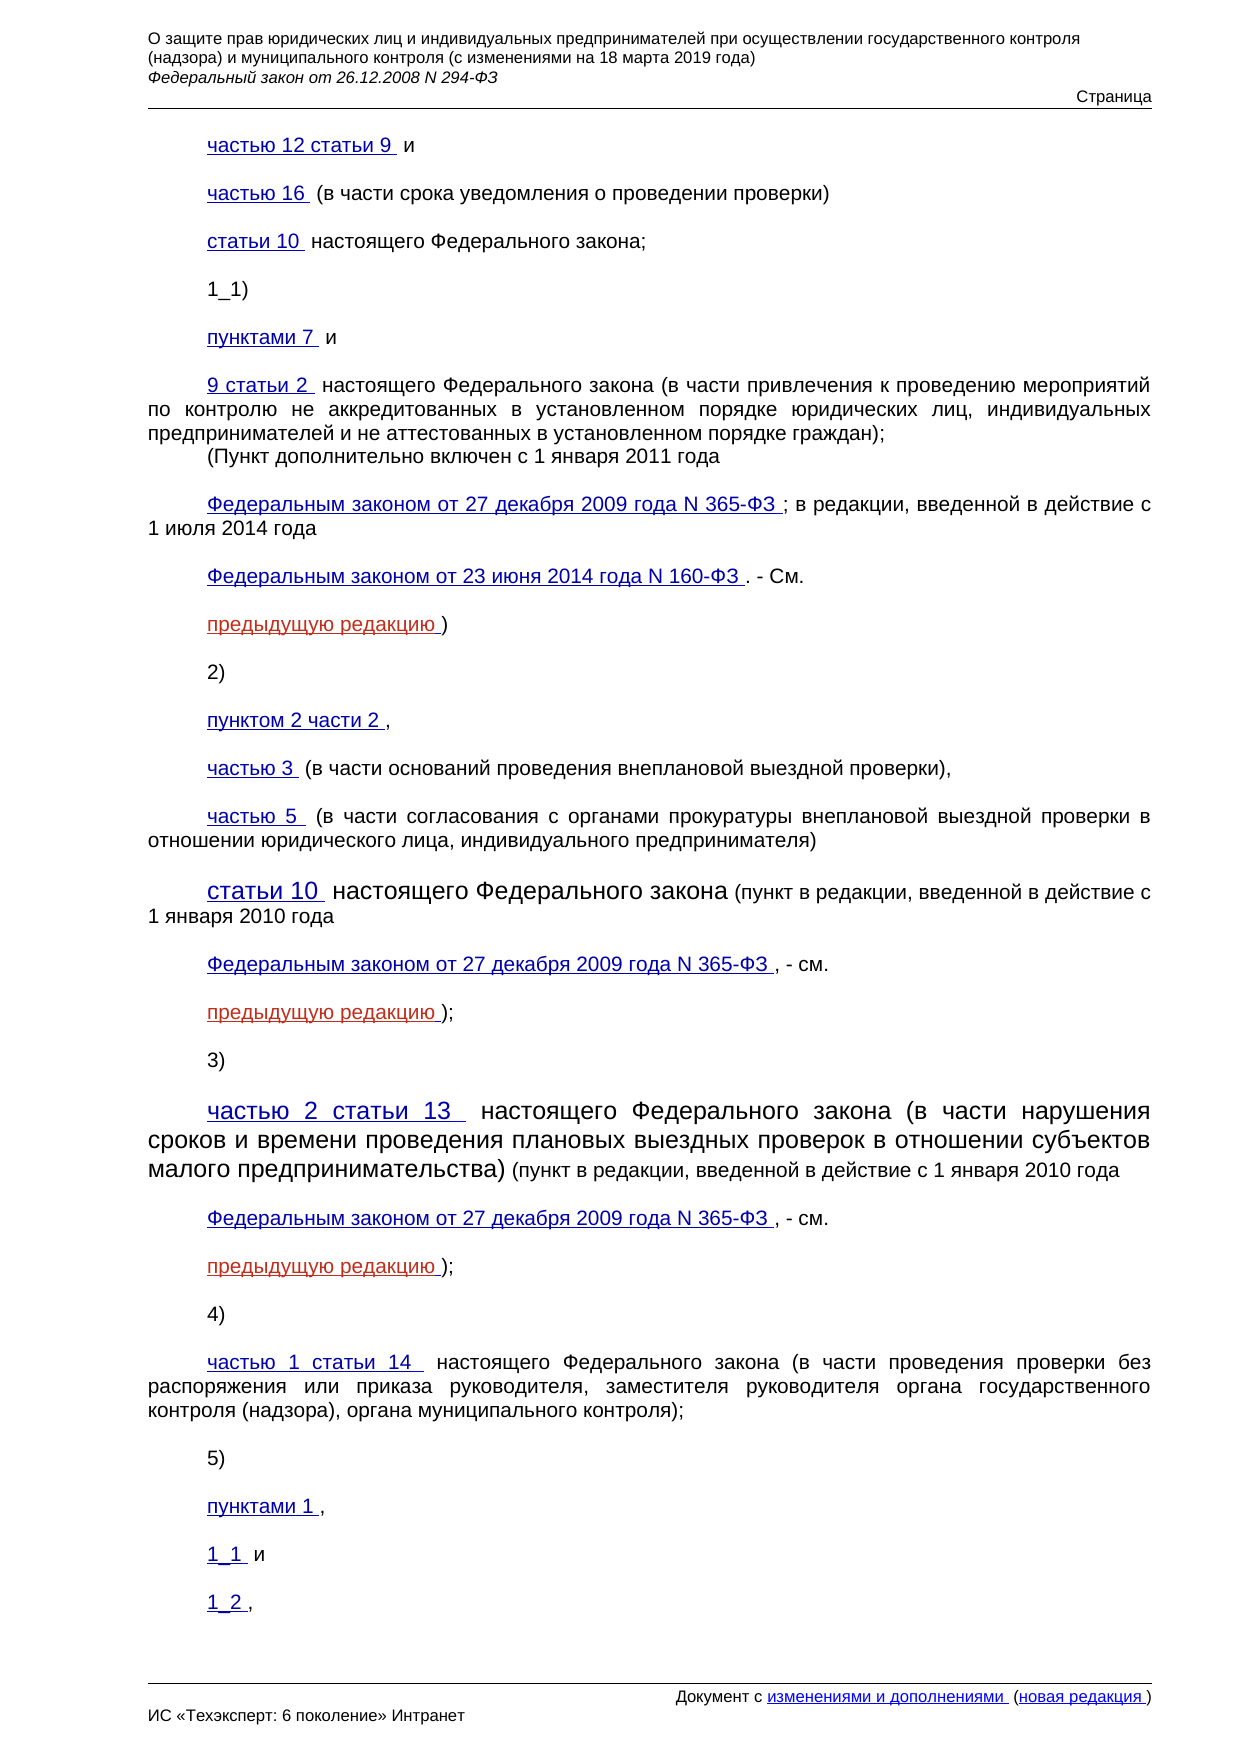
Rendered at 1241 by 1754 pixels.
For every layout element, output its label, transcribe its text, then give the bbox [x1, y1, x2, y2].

text 5) [148, 1446, 1152, 1470]
text Федеральным законом от 23 июня 2014 года N 160-ФЗ . - См. [148, 564, 1152, 588]
text пунктом 2 части 2 , [148, 708, 1152, 732]
text частью 5 (в части согласования с органами прокуратуры внеплановой выездной проверки в отношении юридического лица, индивидуального предпринимателя) [148, 804, 1152, 852]
text 1_2 , [148, 1589, 1152, 1613]
text пунктами 7 и [148, 324, 1152, 348]
text 1_1) [148, 277, 1152, 301]
text Федеральным законом от 27 декабря 2009 года N 365-ФЗ , - см. [148, 1206, 1152, 1230]
text предыдущую редакцию ); [148, 1000, 1152, 1024]
text пунктами 1 , [148, 1494, 1152, 1518]
text 1_1 и [148, 1542, 1152, 1566]
text частью 16 (в части срока уведомления о проведении проверки) [148, 181, 1152, 205]
text Федеральным законом от 27 декабря 2009 года N 365-ФЗ ; в редакции, введенной в действие с 1 июля 2014 года [148, 492, 1152, 540]
text статьи 10 настоящего Федерального закона; [148, 229, 1152, 253]
text (Пункт дополнительно включен с 1 января 2011 года [148, 444, 1152, 468]
text частью 3 (в части оснований проведения внеплановой выездной проверки), [148, 756, 1152, 780]
text частью 1 статьи 14 настоящего Федерального закона (в части проведения проверки без распоряжения или приказа руководителя, заместителя руководителя органа государственного контроля (надзора), органа муниципального контроля); [148, 1350, 1152, 1422]
text 4) [148, 1302, 1152, 1326]
text предыдущую редакцию ) [148, 612, 1152, 636]
text предыдущую редакцию ); [148, 1254, 1152, 1278]
text частью 2 статьи 13 настоящего Федерального закона (в части нарушения сроков и времени проведения плановых выездных проверок в отношении субъектов малого предпринимательства) (пункт в редакции, введенной в действие с 1 января 2010 года [148, 1096, 1152, 1182]
text 2) [148, 660, 1152, 684]
text частью 12 статьи 9 и [148, 133, 1152, 157]
text статьи 10 настоящего Федерального закона (пункт в редакции, введенной в действие с 1 января 2010 года [148, 876, 1152, 928]
text 9 статьи 2 настоящего Федерального закона (в части привлечения к проведению мероприятий по контролю не аккредитованных в установленном порядке юридических лиц, индивидуальных предпринимателей и не аттестованных в установленном порядке граждан); [148, 372, 1152, 444]
text 3) [148, 1048, 1152, 1072]
text Федеральным законом от 27 декабря 2009 года N 365-ФЗ , - см. [148, 952, 1152, 976]
